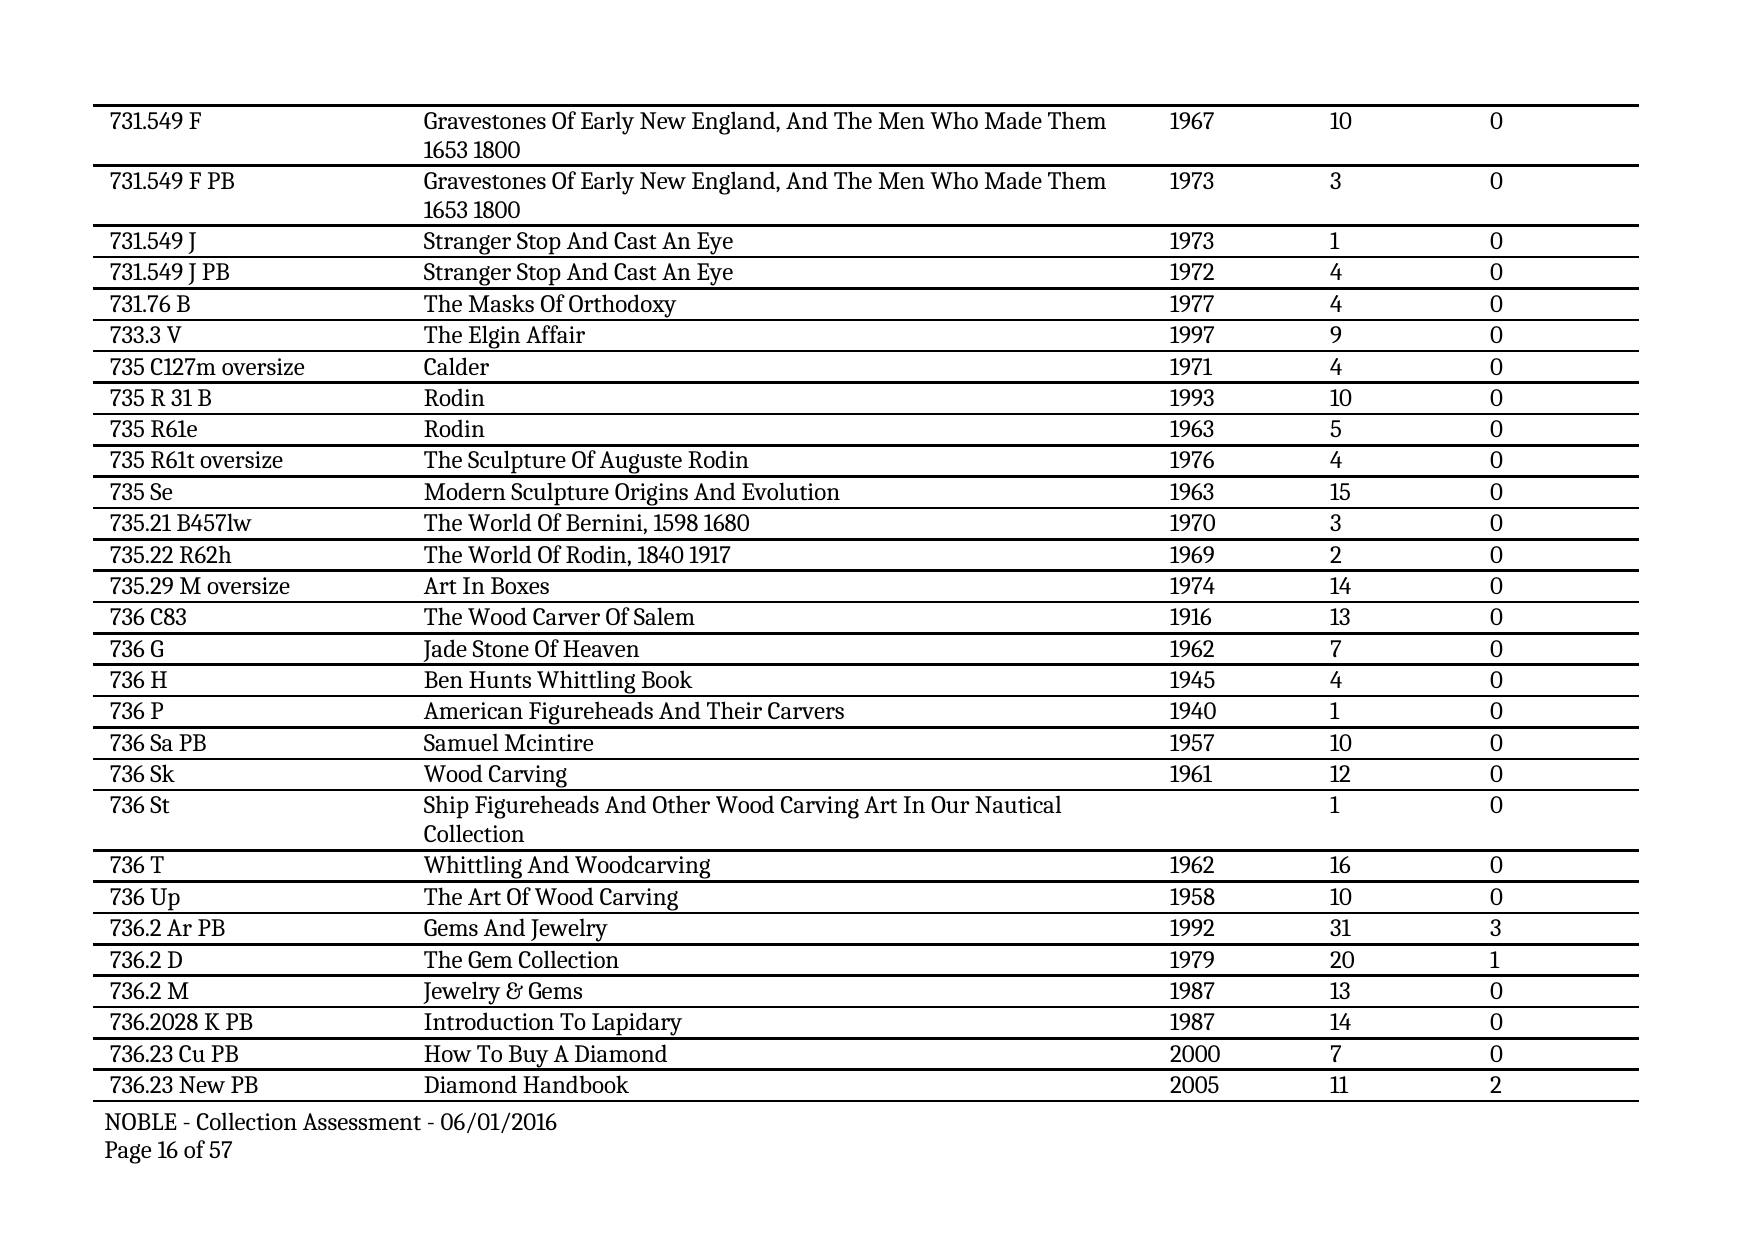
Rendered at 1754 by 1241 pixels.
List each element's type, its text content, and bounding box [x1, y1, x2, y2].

table_cell 1972 [1159, 258, 1319, 287]
table_cell 1963 [1159, 478, 1319, 507]
table_cell 4 [1319, 290, 1478, 318]
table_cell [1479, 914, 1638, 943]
table_cell The Masks Of Orthodoxy [413, 290, 1159, 318]
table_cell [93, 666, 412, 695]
table_cell The World Of Bernini, 1598 1680 [413, 509, 1159, 538]
table_cell 0 [1479, 509, 1638, 538]
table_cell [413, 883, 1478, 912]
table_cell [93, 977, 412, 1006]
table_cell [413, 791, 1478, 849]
table_cell 10 [1319, 384, 1478, 412]
table_cell Rodin [413, 415, 1159, 444]
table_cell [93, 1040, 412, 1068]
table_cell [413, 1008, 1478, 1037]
table_cell The World Of Rodin, 1840 1917 [413, 541, 1159, 569]
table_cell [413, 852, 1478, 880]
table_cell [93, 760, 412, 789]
table_cell 3 [1319, 167, 1478, 224]
table_cell 10 [1319, 107, 1478, 164]
table_cell 0 [1479, 258, 1638, 287]
table_cell 0 [1479, 107, 1638, 164]
table_cell Gravestones Of Early New England, And The Men Who Made Them 1653 1800 [413, 167, 1159, 224]
table_cell 4 [1319, 447, 1478, 475]
table_cell 0 [1479, 227, 1638, 256]
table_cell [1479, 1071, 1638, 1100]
table_cell Gravestones Of Early New England, And The Men Who Made Them 1653 1800 [413, 107, 1159, 164]
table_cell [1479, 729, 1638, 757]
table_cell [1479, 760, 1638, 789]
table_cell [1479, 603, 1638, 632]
table_cell 735 R 31 B [93, 384, 412, 412]
table_cell 1 [1319, 227, 1478, 256]
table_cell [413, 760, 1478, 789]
table_cell 5 [1319, 415, 1478, 444]
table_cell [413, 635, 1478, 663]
table_cell 1973 [1159, 227, 1319, 256]
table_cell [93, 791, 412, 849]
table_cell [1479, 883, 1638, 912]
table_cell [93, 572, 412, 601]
table_cell 733.3 V [93, 321, 412, 350]
table_cell 731.549 F PB [93, 167, 412, 224]
table_cell 1997 [1159, 321, 1319, 350]
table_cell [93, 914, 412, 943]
table_cell 15 [1319, 478, 1478, 507]
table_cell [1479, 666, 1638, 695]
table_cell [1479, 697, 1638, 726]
table_cell Calder [413, 352, 1159, 381]
table_cell 731.549 F [93, 107, 412, 164]
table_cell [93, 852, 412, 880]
table_cell 4 [1319, 352, 1478, 381]
table_cell Stranger Stop And Cast An Eye [413, 258, 1159, 287]
table_cell 1973 [1159, 167, 1319, 224]
table_cell 731.549 J [93, 227, 412, 256]
table_cell 0 [1479, 415, 1638, 444]
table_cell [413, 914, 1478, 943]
table_cell 3 [1319, 509, 1478, 538]
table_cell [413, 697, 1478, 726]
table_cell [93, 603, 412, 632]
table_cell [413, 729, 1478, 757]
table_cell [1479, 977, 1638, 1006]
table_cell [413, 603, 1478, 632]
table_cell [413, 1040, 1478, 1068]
table_cell 735 C127m oversize [93, 352, 412, 381]
table_cell 9 [1319, 321, 1478, 350]
table_cell 735 R61t oversize [93, 447, 412, 475]
table_cell 1970 [1159, 509, 1319, 538]
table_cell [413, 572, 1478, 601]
table_cell 735 Se [93, 478, 412, 507]
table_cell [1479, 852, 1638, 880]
table_cell The Sculpture Of Auguste Rodin [413, 447, 1159, 475]
table_cell 735.21 B457lw [93, 509, 412, 538]
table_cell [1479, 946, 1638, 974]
table_cell 1969 [1159, 541, 1319, 569]
table_cell 0 [1479, 384, 1638, 412]
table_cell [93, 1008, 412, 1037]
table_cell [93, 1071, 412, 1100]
table_cell 735.22 R62h [93, 541, 412, 569]
table_cell 1976 [1159, 447, 1319, 475]
table_cell 1977 [1159, 290, 1319, 318]
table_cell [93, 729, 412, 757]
table_cell 0 [1479, 321, 1638, 350]
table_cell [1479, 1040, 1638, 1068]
table_cell The Elgin Affair [413, 321, 1159, 350]
table_cell 1993 [1159, 384, 1319, 412]
table_cell 1971 [1159, 352, 1319, 381]
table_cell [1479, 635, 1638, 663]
table_cell 4 [1319, 258, 1478, 287]
table_cell 731.76 B [93, 290, 412, 318]
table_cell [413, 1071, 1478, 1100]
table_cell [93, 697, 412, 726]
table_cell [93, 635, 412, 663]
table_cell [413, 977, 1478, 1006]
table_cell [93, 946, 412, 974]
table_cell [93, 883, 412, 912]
table_cell 0 [1479, 167, 1638, 224]
table_cell 1967 [1159, 107, 1319, 164]
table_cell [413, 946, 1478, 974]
table_cell 735 R61e [93, 415, 412, 444]
table_cell 0 [1479, 478, 1638, 507]
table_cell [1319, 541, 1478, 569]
table_cell 731.549 J PB [93, 258, 412, 287]
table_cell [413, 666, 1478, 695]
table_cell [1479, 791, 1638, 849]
table_cell 0 [1479, 447, 1638, 475]
table_cell 1963 [1159, 415, 1319, 444]
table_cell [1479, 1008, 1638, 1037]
table_cell 0 [1479, 290, 1638, 318]
table_cell 0 [1479, 352, 1638, 381]
table_cell Rodin [413, 384, 1159, 412]
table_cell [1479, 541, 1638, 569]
table_cell Stranger Stop And Cast An Eye [413, 227, 1159, 256]
table_cell Modern Sculpture Origins And Evolution [413, 478, 1159, 507]
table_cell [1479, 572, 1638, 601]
